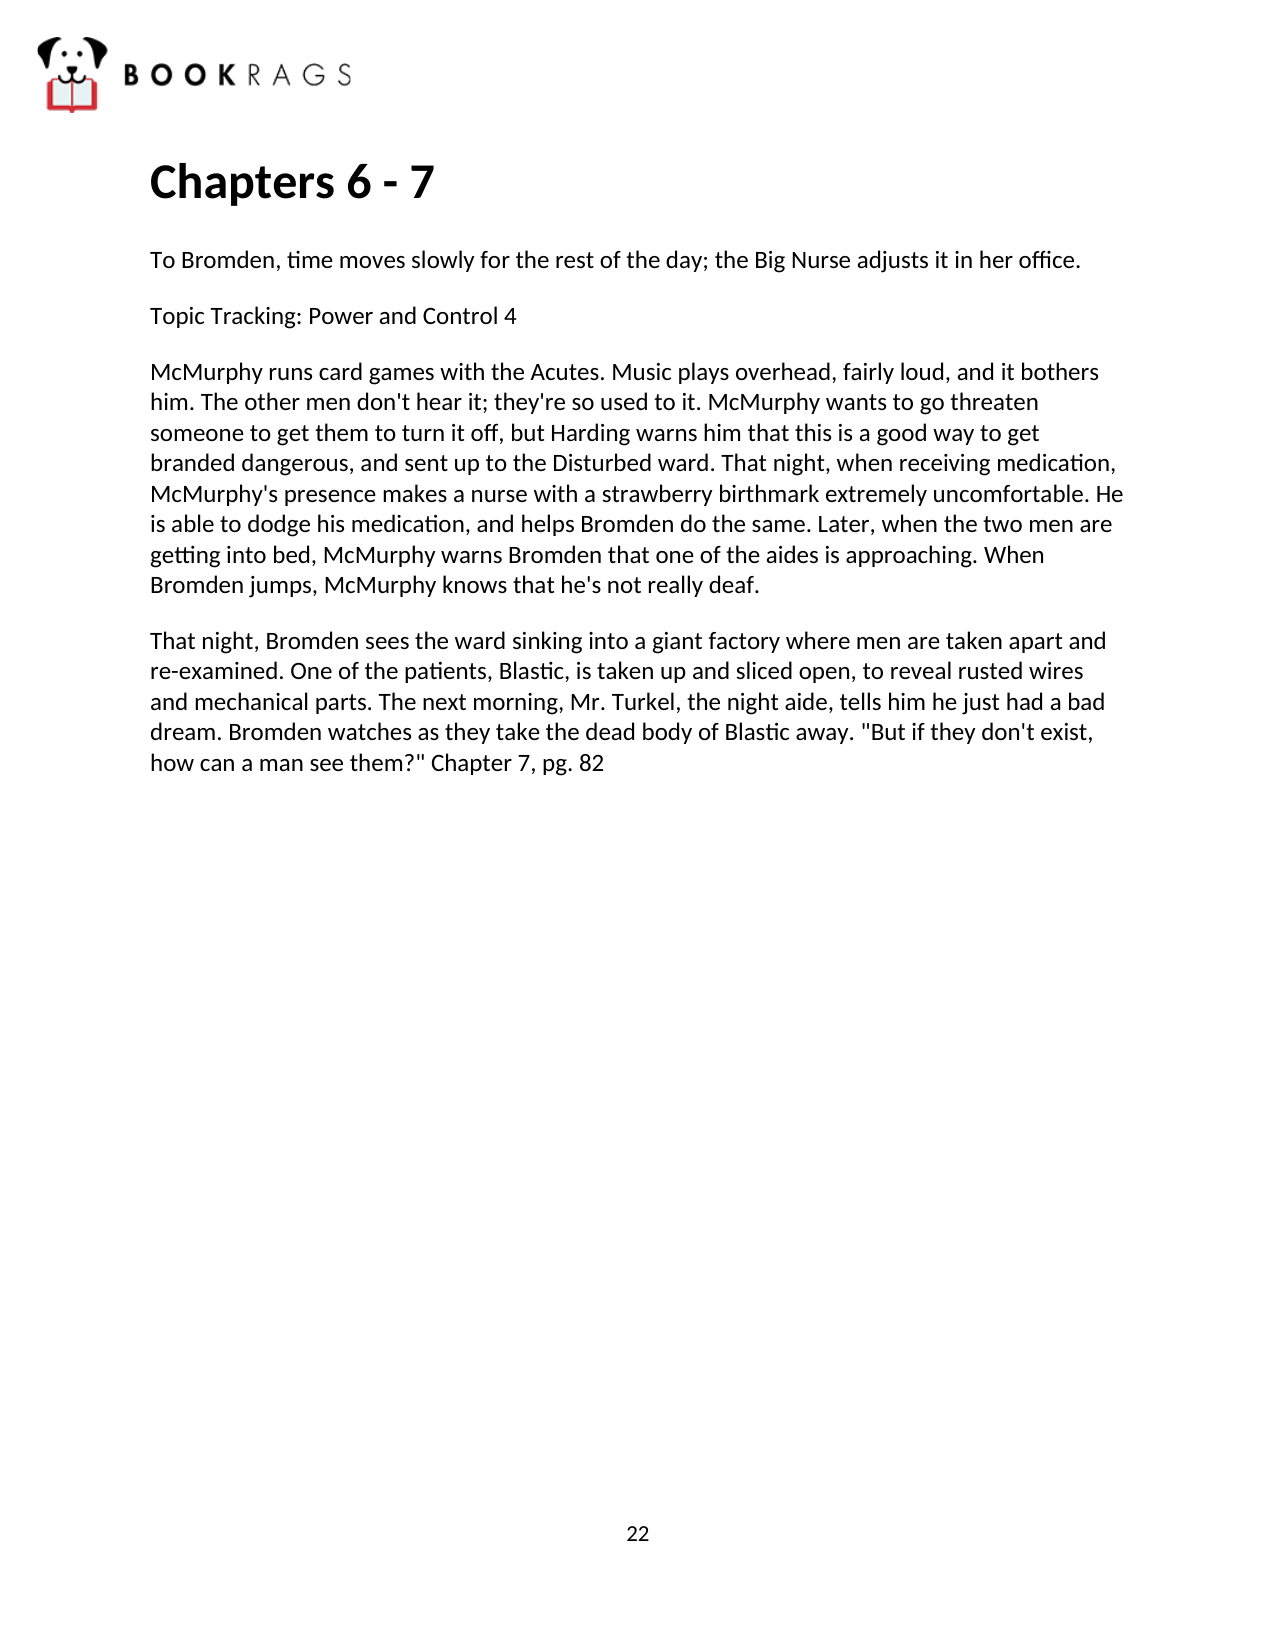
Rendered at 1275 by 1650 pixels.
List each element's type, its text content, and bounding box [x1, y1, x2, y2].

text To Bromden, time moves slowly for the rest of the day; the Big Nurse adjusts it in her office. [150, 244, 1125, 275]
text Topic Tracking: Power and Control 4 [150, 300, 1125, 331]
text McMurphy runs card games with the Acutes. Music plays overhead, fairly loud, and it bothers him. The other men don't hear it; they're so used to it. McMurphy wants to go threaten someone to get them to turn it off, but Harding warns him that this is a good way to get branded dangerous, and sent up to the Disturbed ward. That night, when receiving medication, McMurphy's presence makes a nurse with a strawberry birthmark extremely uncomfortable. He is able to dodge his medication, and helps Bromden do the same. Later, when the two men are getting into bed, McMurphy warns Bromden that one of the aides is approaching. When Bromden jumps, McMurphy knows that he's not really deaf. [150, 356, 1125, 600]
picture [37, 37, 351, 113]
text Chapters 6 - 7 [150, 150, 1125, 211]
text That night, Bromden sees the ward sinking into a giant factory where men are taken apart and re-examined. One of the patients, Blastic, is taken up and sliced open, to reveal rusted wires and mechanical parts. The next morning, Mr. Turkel, the night aide, tells him he just had a bad dream. Bromden watches as they take the dead body of Blastic away. "But if they don't exist, how can a man see them?" Chapter 7, pg. 82 [150, 625, 1125, 777]
